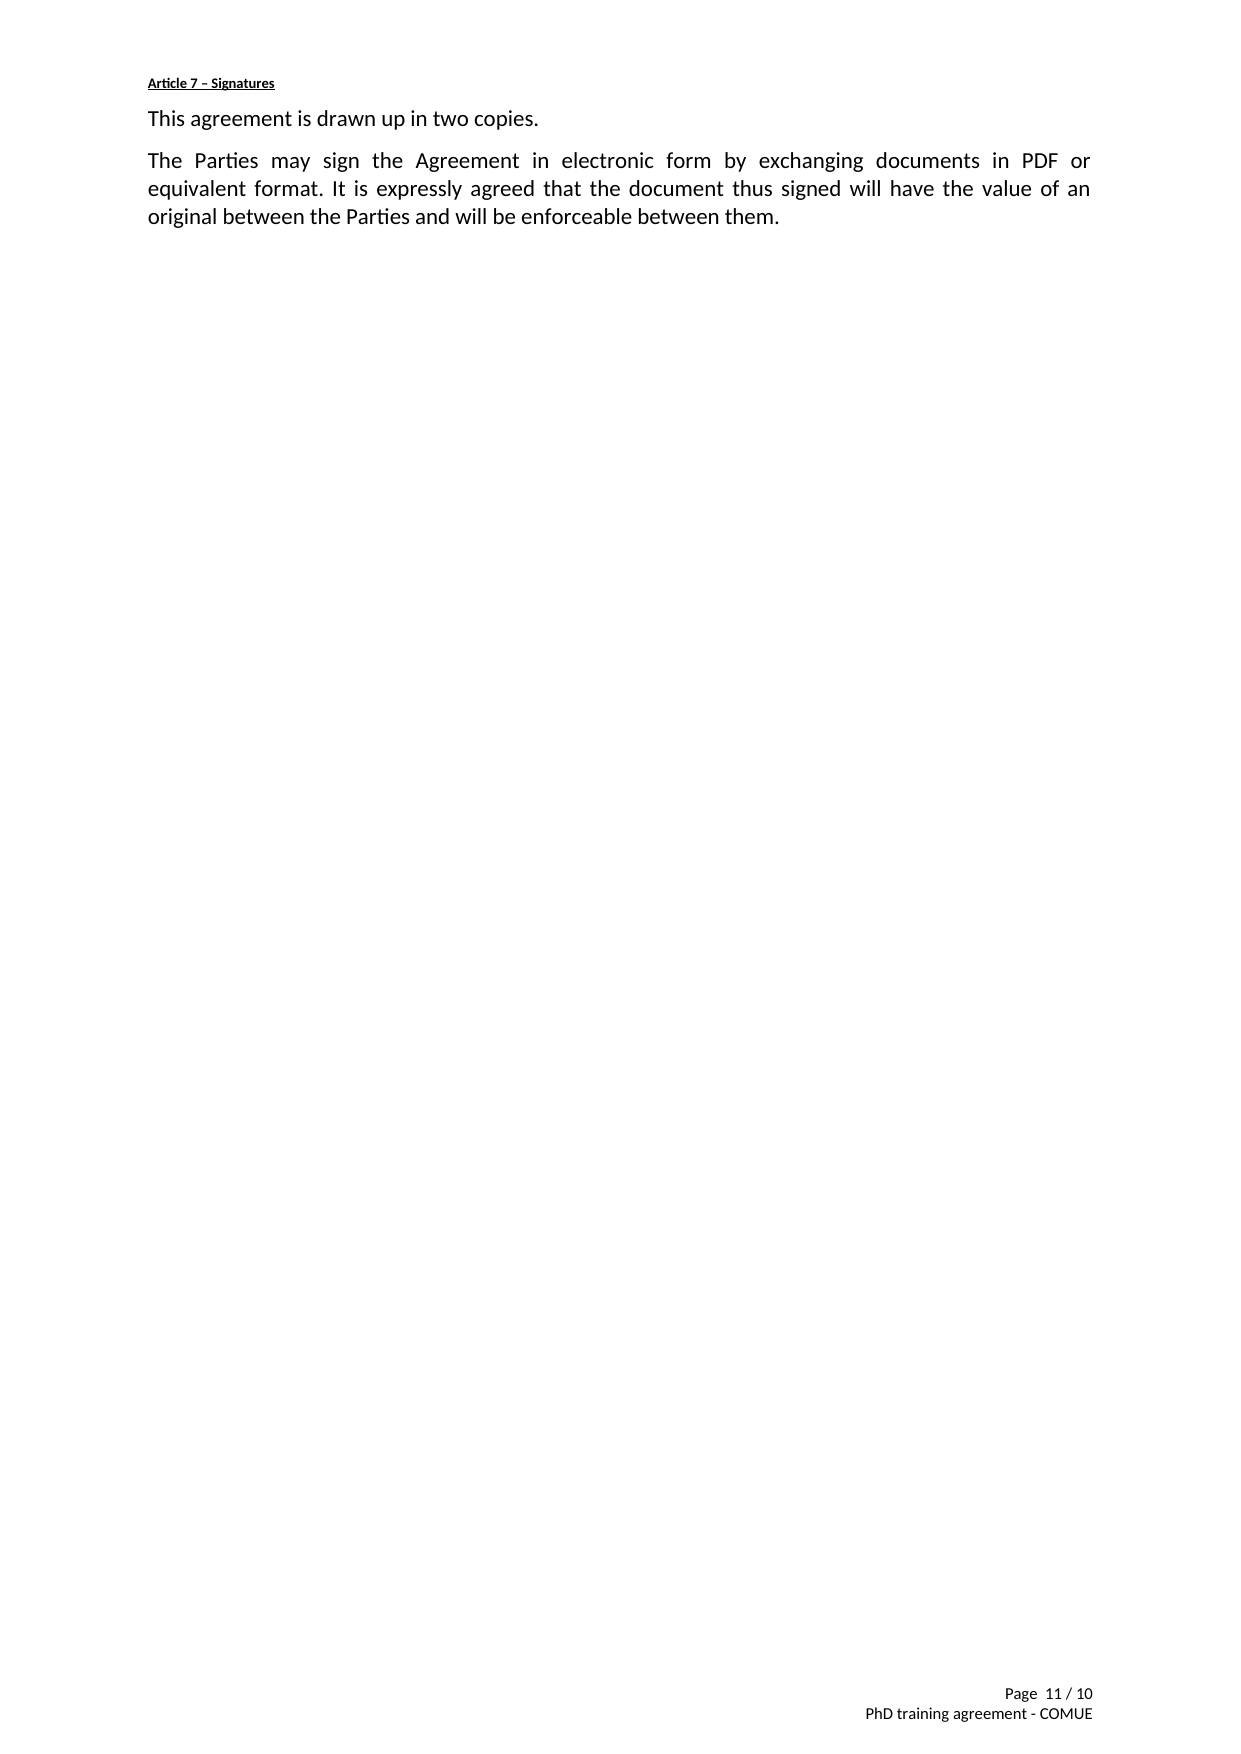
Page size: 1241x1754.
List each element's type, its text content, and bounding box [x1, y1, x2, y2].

text Article 7 – Signatures [148, 74, 1093, 104]
list The Parties may sign the Agreement in electronic form by exchanging documents in PDF or equivalent format. It is expressly agreed that the document thus signed will have the value of an original between the Parties and will be enforceable between them. [148, 146, 1093, 230]
list This agreement is drawn up in two copies. [148, 104, 1093, 132]
